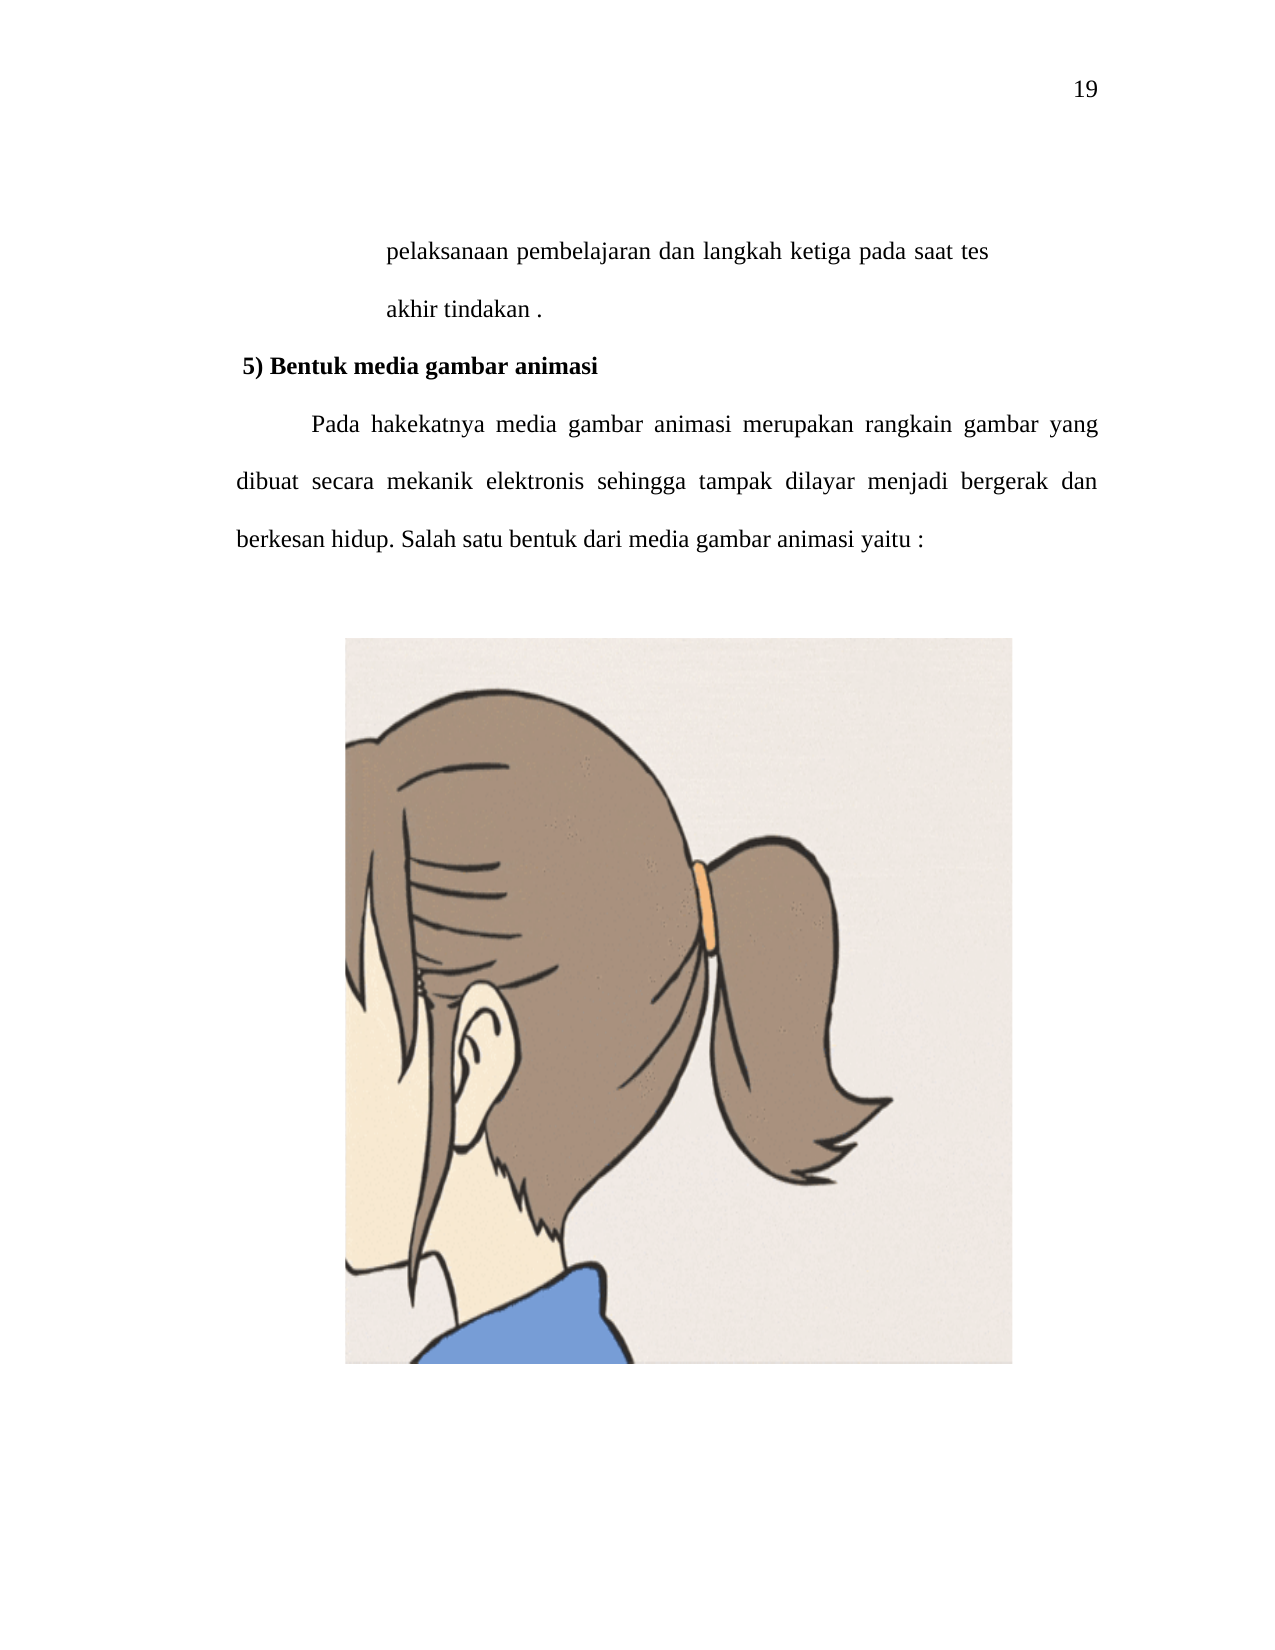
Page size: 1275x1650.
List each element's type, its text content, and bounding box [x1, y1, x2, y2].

picture [345, 638, 1013, 1364]
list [386, 236, 989, 322]
text Pada hakekatnya media gambar animasi merupakan rangkain gambar yang dibuat secara mekanik elektronis sehingga tampak dilayar menjadi bergerak dan berkesan hidup. Salah satu bentuk dari media gambar animasi yaitu : [236, 409, 1099, 552]
text 5) Bentuk media gambar animasi [236, 351, 989, 380]
